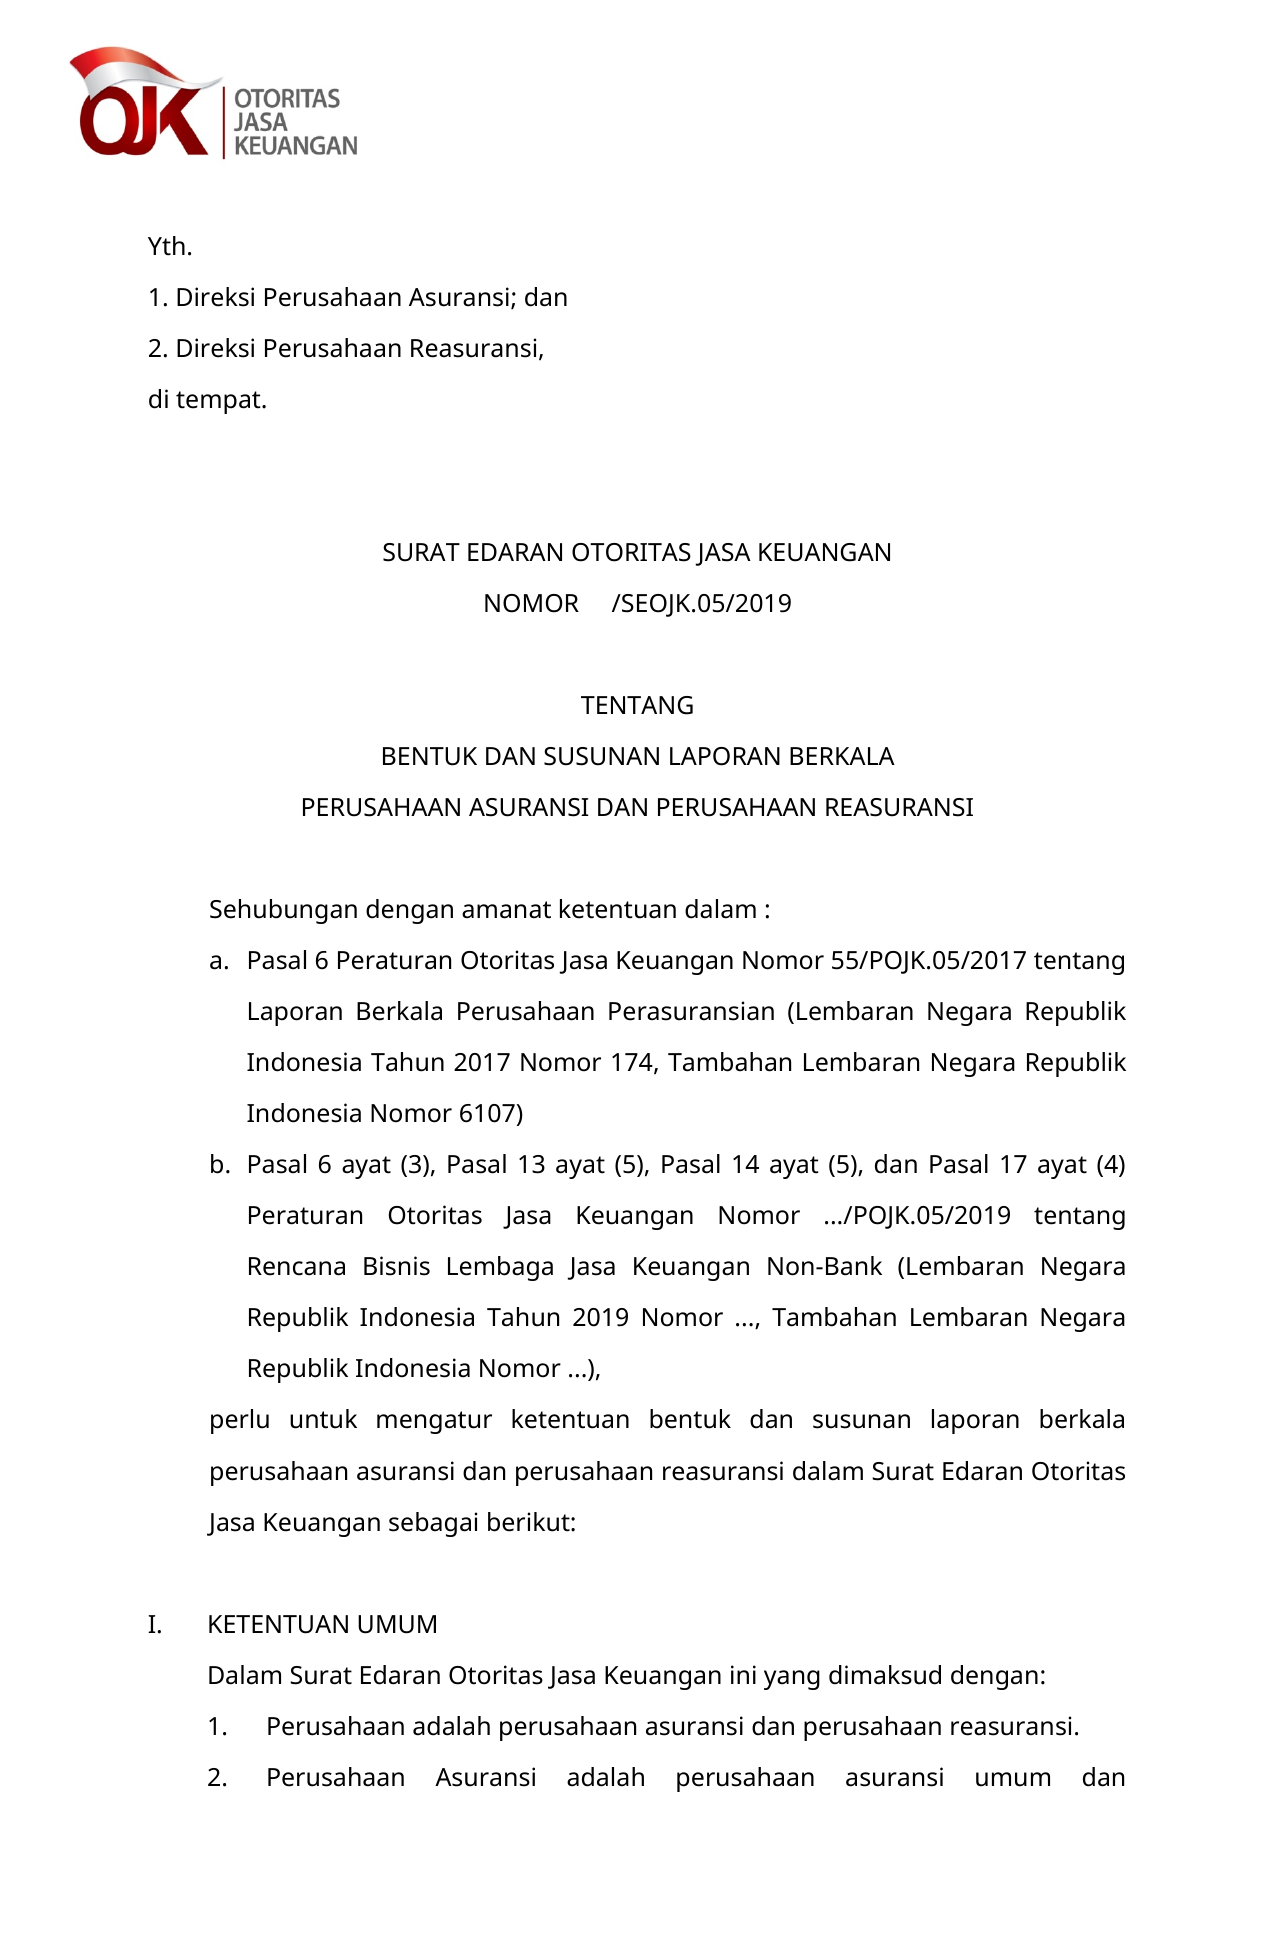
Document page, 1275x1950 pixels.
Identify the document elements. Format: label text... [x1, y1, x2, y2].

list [207, 1759, 1127, 1793]
list Pasal 6 Peraturan Otoritas Jasa Keuangan Nomor 55/POJK.05/2017 tentang Laporan Berkala Perusahaan Perasuransian (Lembaran Negara Republik Indonesia Tahun 2017 Nomor 174, Tambahan Lembaran Negara Republik Indonesia Nomor 6107) [209, 943, 1127, 1130]
list Perusahaan adalah perusahaan asuransi dan perusahaan reasuransi. [207, 1708, 1127, 1742]
text SURAT EDARAN OTORITAS JASA KEUANGAN [148, 534, 1127, 568]
text perlu untuk mengatur ketentuan bentuk dan susunan laporan berkala perusahaan asuransi dan perusahaan reasuransi dalam Surat Edaran Otoritas Jasa Keuangan sebagai berikut: [209, 1402, 1127, 1538]
text 2. Direksi Perusahaan Reasuransi, [148, 330, 1127, 364]
text Dalam Surat Edaran Otoritas Jasa Keuangan ini yang dimaksud dengan: [207, 1657, 1127, 1691]
picture [51, 14, 435, 181]
list KETENTUAN UMUM [148, 1606, 1127, 1640]
text Sehubungan dengan amanat ketentuan dalam : [150, 892, 1127, 926]
text 1. Direksi Perusahaan Asuransi; dan [148, 279, 1127, 313]
text NOMOR /SEOJK.05/2019 [148, 586, 1127, 619]
text TENTANG [148, 688, 1127, 722]
text Yth. [148, 228, 1127, 262]
text di tempat. [148, 381, 1127, 415]
list Pasal 6 ayat (3), Pasal 13 ayat (5), Pasal 14 ayat (5), dan Pasal 17 ayat (4) Peraturan Otoritas Jasa Keuangan Nomor .../POJK.05/2019 tentang Rencana Bisnis Lembaga Jasa Keuangan Non-Bank (Lembaran Negara Republik Indonesia Tahun 2019 Nomor ..., Tambahan Lembaran Negara Republik Indonesia Nomor ...), [209, 1147, 1127, 1385]
text BENTUK DAN SUSUNAN LAPORAN BERKALA [148, 739, 1127, 773]
text PERUSAHAAN ASURANSI DAN PERUSAHAAN REASURANSI [148, 790, 1127, 824]
